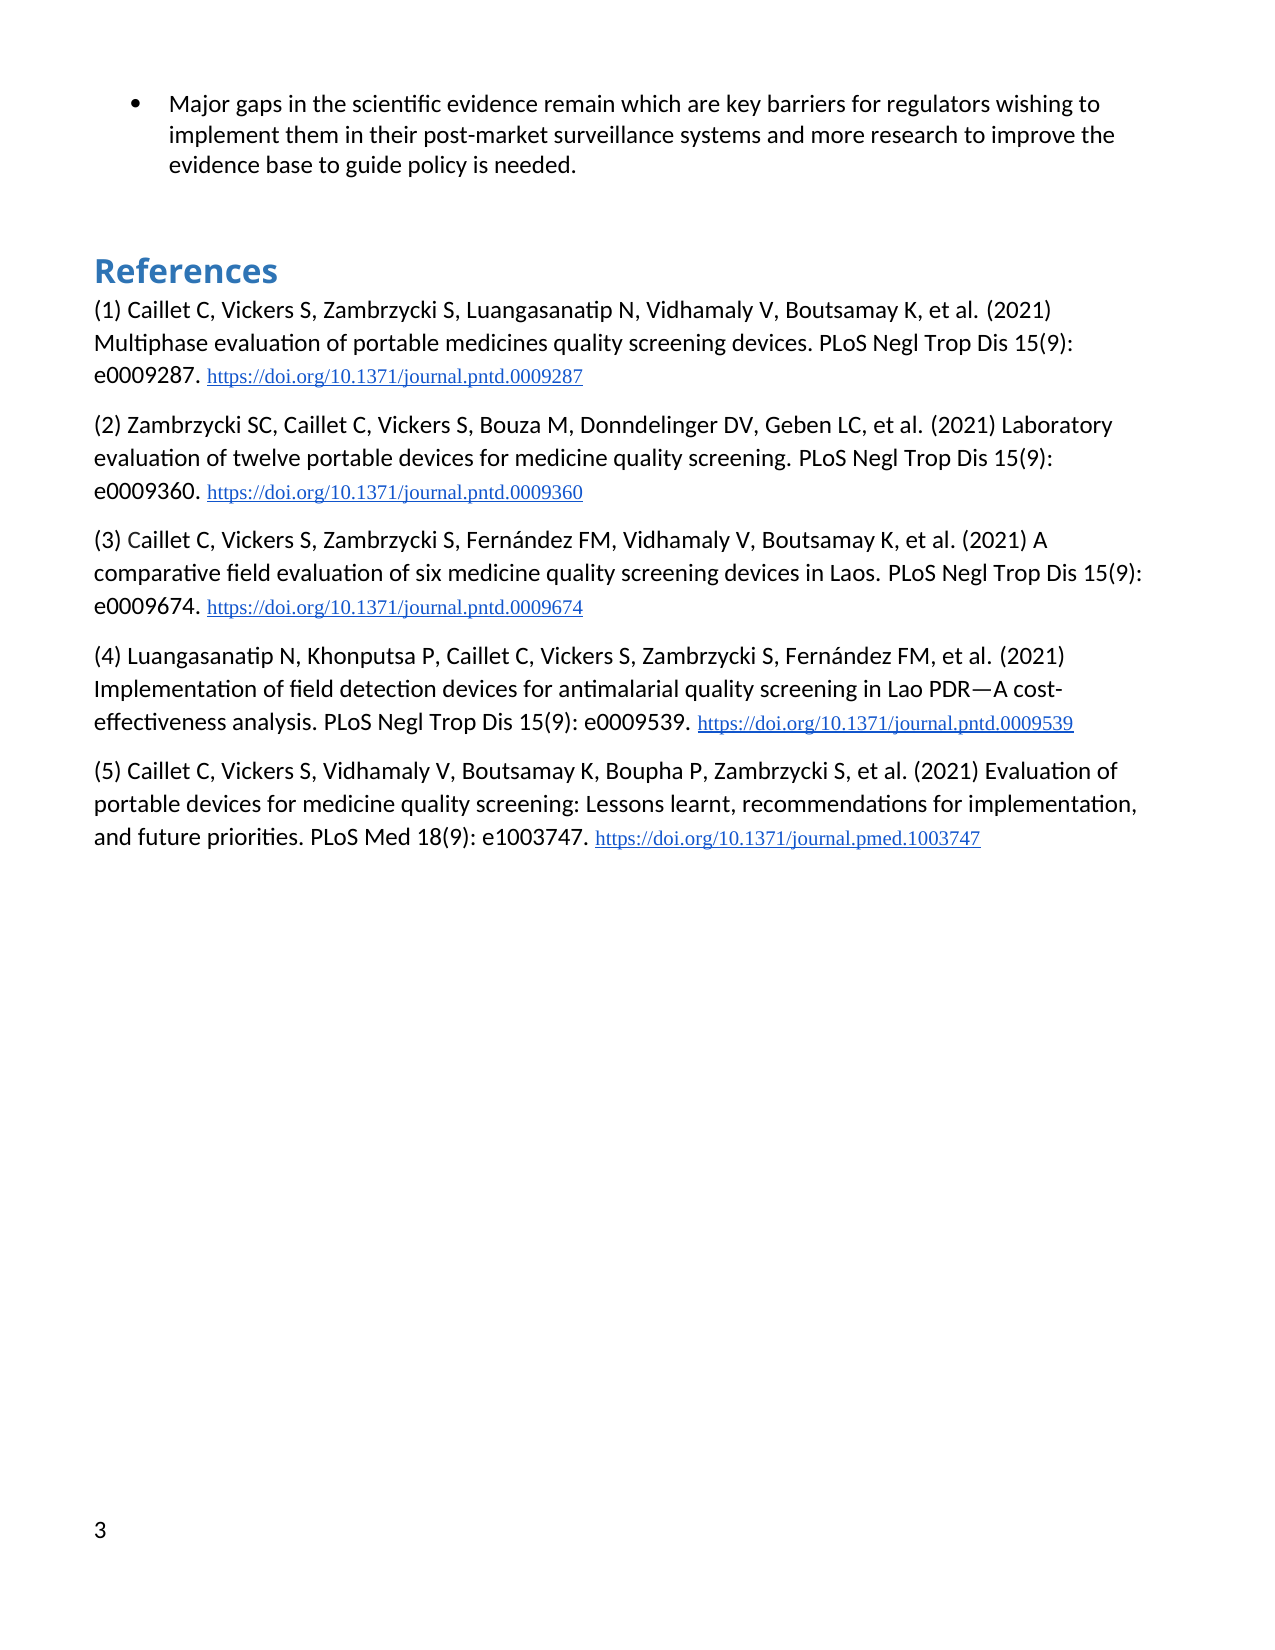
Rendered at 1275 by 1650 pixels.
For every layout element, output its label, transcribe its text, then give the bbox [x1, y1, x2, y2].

subtitle References [94, 248, 1167, 294]
text (1) Caillet C, Vickers S, Zambrzycki S, Luangasanatip N, Vidhamaly V, Boutsamay K, et al. (2021) Multiphase evaluation of portable medicines quality screening devices. PLoS Negl Trop Dis 15(9): e0009287. https://doi.org/10.1371/journal.pntd.0009287 [94, 294, 1167, 390]
list Major gaps in the scientific evidence remain which are key barriers for regulators wishing to implement them in their post-market surveillance systems and more research to improve the evidence base to guide policy is needed. [131, 89, 1167, 180]
text (4) Luangasanatip N, Khonputsa P, Caillet C, Vickers S, Zambrzycki S, Fernández FM, et al. (2021) Implementation of field detection devices for antimalarial quality screening in Lao PDR—A cost-effectiveness analysis. PLoS Negl Trop Dis 15(9): e0009539. https://doi.org/10.1371/journal.pntd.0009539 [94, 640, 1167, 736]
text (5) Caillet C, Vickers S, Vidhamaly V, Boutsamay K, Boupha P, Zambrzycki S, et al. (2021) Evaluation of portable devices for medicine quality screening: Lessons learnt, recommendations for implementation, and future priorities. PLoS Med 18(9): e1003747. https://doi.org/10.1371/journal.pmed.1003747 [94, 755, 1167, 852]
text (2) Zambrzycki SC, Caillet C, Vickers S, Bouza M, Donndelinger DV, Geben LC, et al. (2021) Laboratory evaluation of twelve portable devices for medicine quality screening. PLoS Negl Trop Dis 15(9): e0009360. https://doi.org/10.1371/journal.pntd.0009360 [94, 409, 1167, 506]
text (3) Caillet C, Vickers S, Zambrzycki S, Fernández FM, Vidhamaly V, Boutsamay K, et al. (2021) A comparative field evaluation of six medicine quality screening devices in Laos. PLoS Negl Trop Dis 15(9): e0009674. https://doi.org/10.1371/journal.pntd.0009674 [94, 524, 1167, 621]
